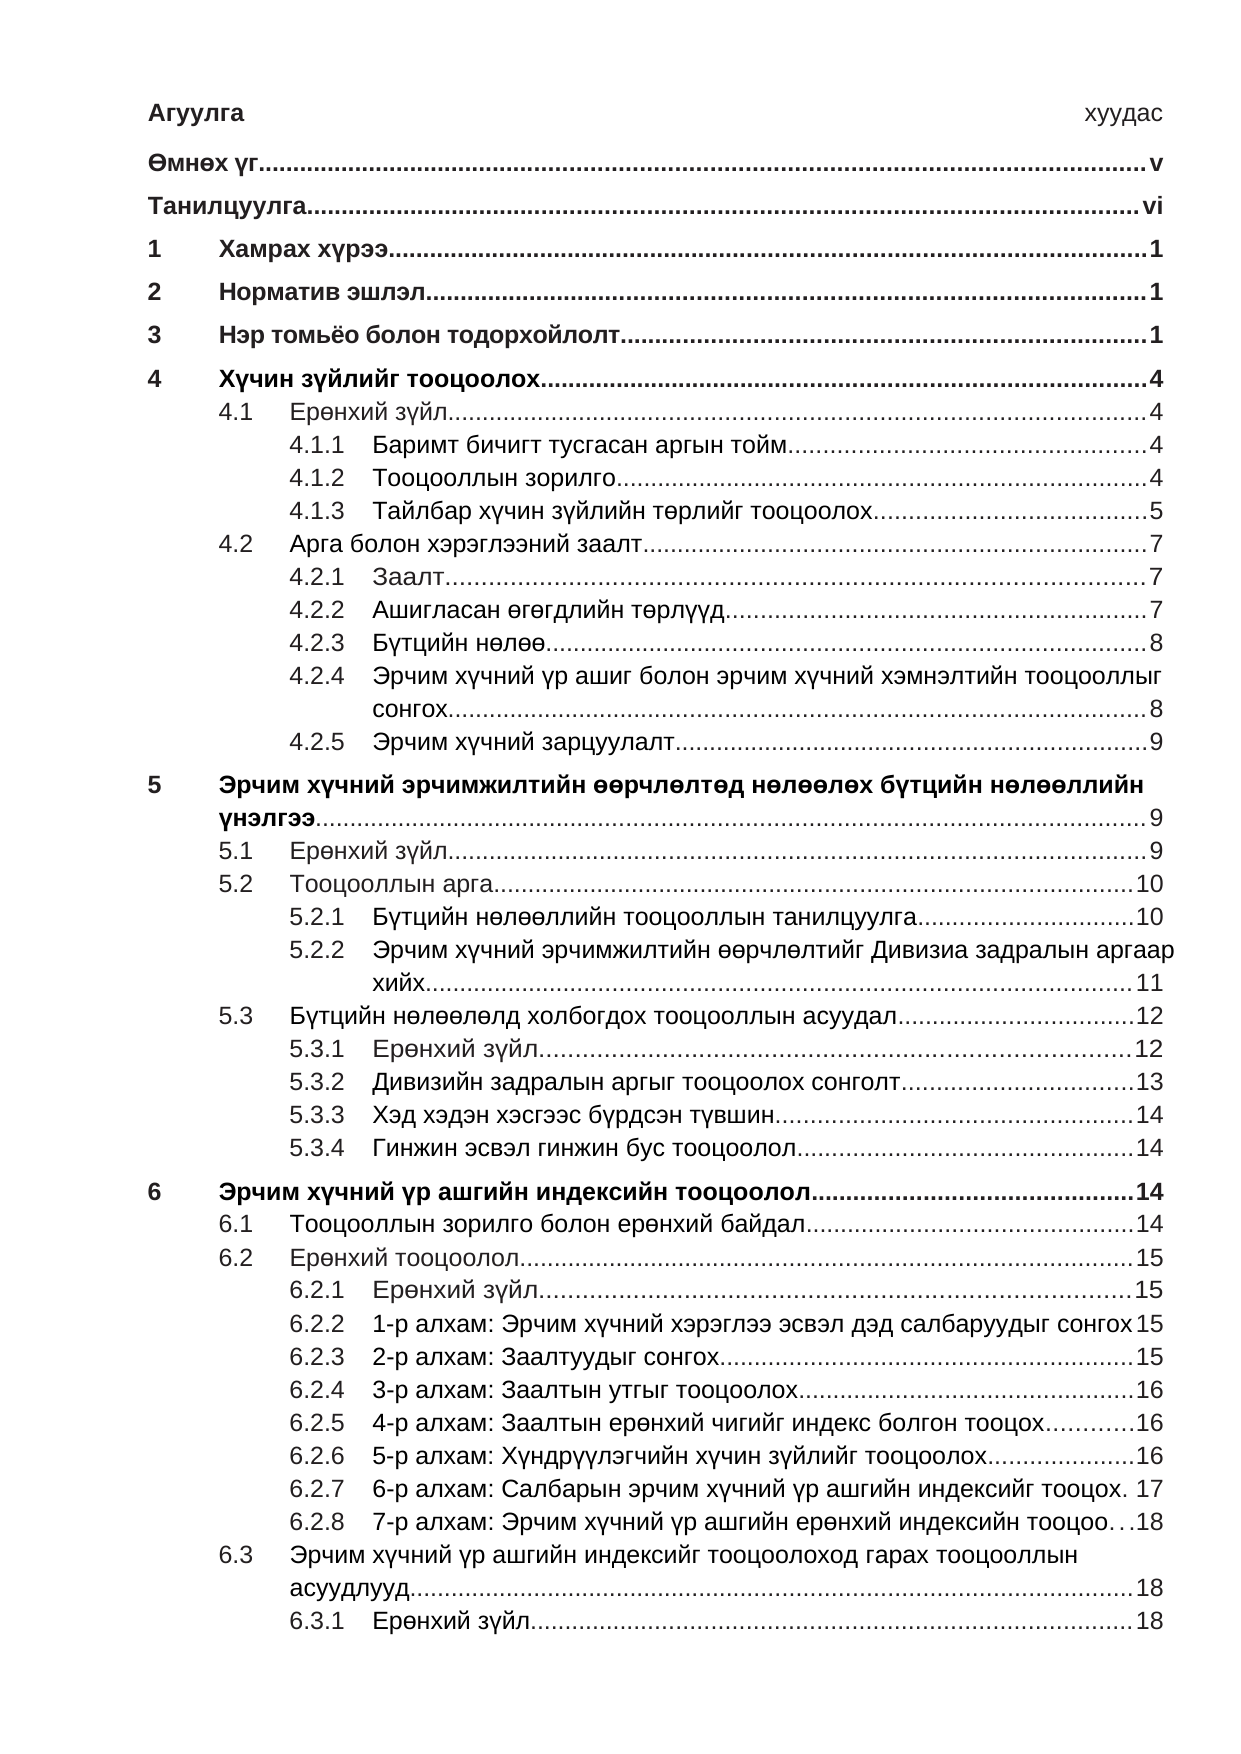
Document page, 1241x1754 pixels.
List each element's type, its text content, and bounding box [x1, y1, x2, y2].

text Агуулга хуудас [148, 98, 1196, 127]
